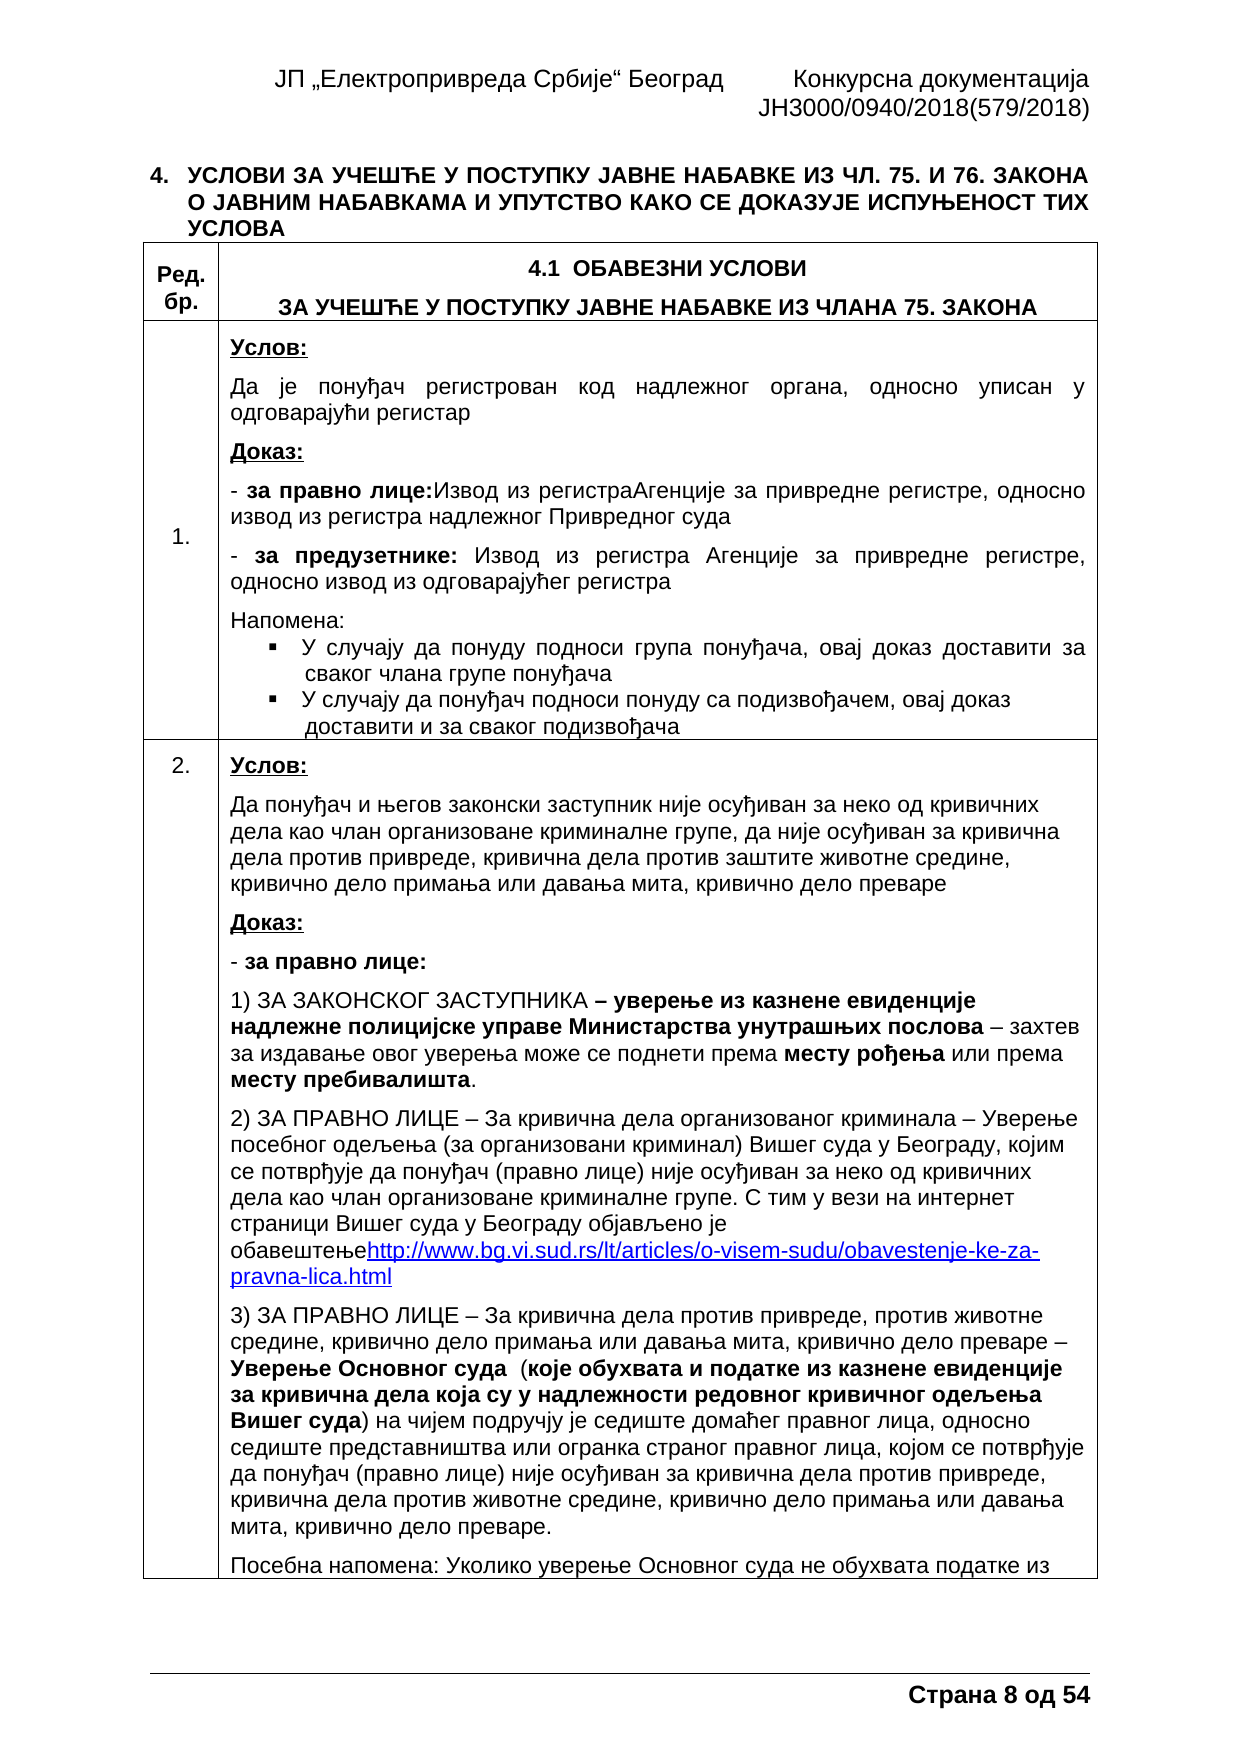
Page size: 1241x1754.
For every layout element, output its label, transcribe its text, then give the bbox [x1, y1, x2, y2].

table_header 4.1 ОБАВЕЗНИ УСЛОВИ ЗА УЧЕШЋЕ У ПОСТУПКУ ЈАВНЕ НАБАВКЕ ИЗ ЧЛАНА 75. ЗАКОНА [219, 243, 1097, 320]
table_cell 2. [144, 740, 218, 1578]
subtitle УСЛОВИ ЗА УЧЕШЋЕ У ПОСТУПКУ ЈАВНЕ НАБАВКЕ ИЗ ЧЛ. 75. И 76. ЗАКОНА О ЈАВНИМ НАБАВКАМА И УПУТСТВО КАКО СЕ ДОКАЗУЈЕ ИСПУЊЕНОСТ ТИХ УСЛОВА [150, 162, 1090, 242]
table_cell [219, 740, 1097, 1578]
table_cell Услов: Да је понуђач регистрован код надлежног органа, односно уписан у одговарајући регистар Доказ: - за правно лице:Извод из регистраАгенције за привредне регистре, односно извод из регистра надлежног Привредног суда - за предузетнике: Извод из регистра Агенције за привредне регистре, односно извод из одговарајућег регистра Напомена: У случају да понуду подноси група понуђача, овај доказ доставити за сваког члана групе понуђача У случају да понуђач подноси понуду са подизвођачем, овај доказ доставити и за сваког подизвођача [219, 321, 1097, 739]
table_cell 1. [144, 321, 218, 739]
table_header Ред. бр. [144, 243, 218, 320]
